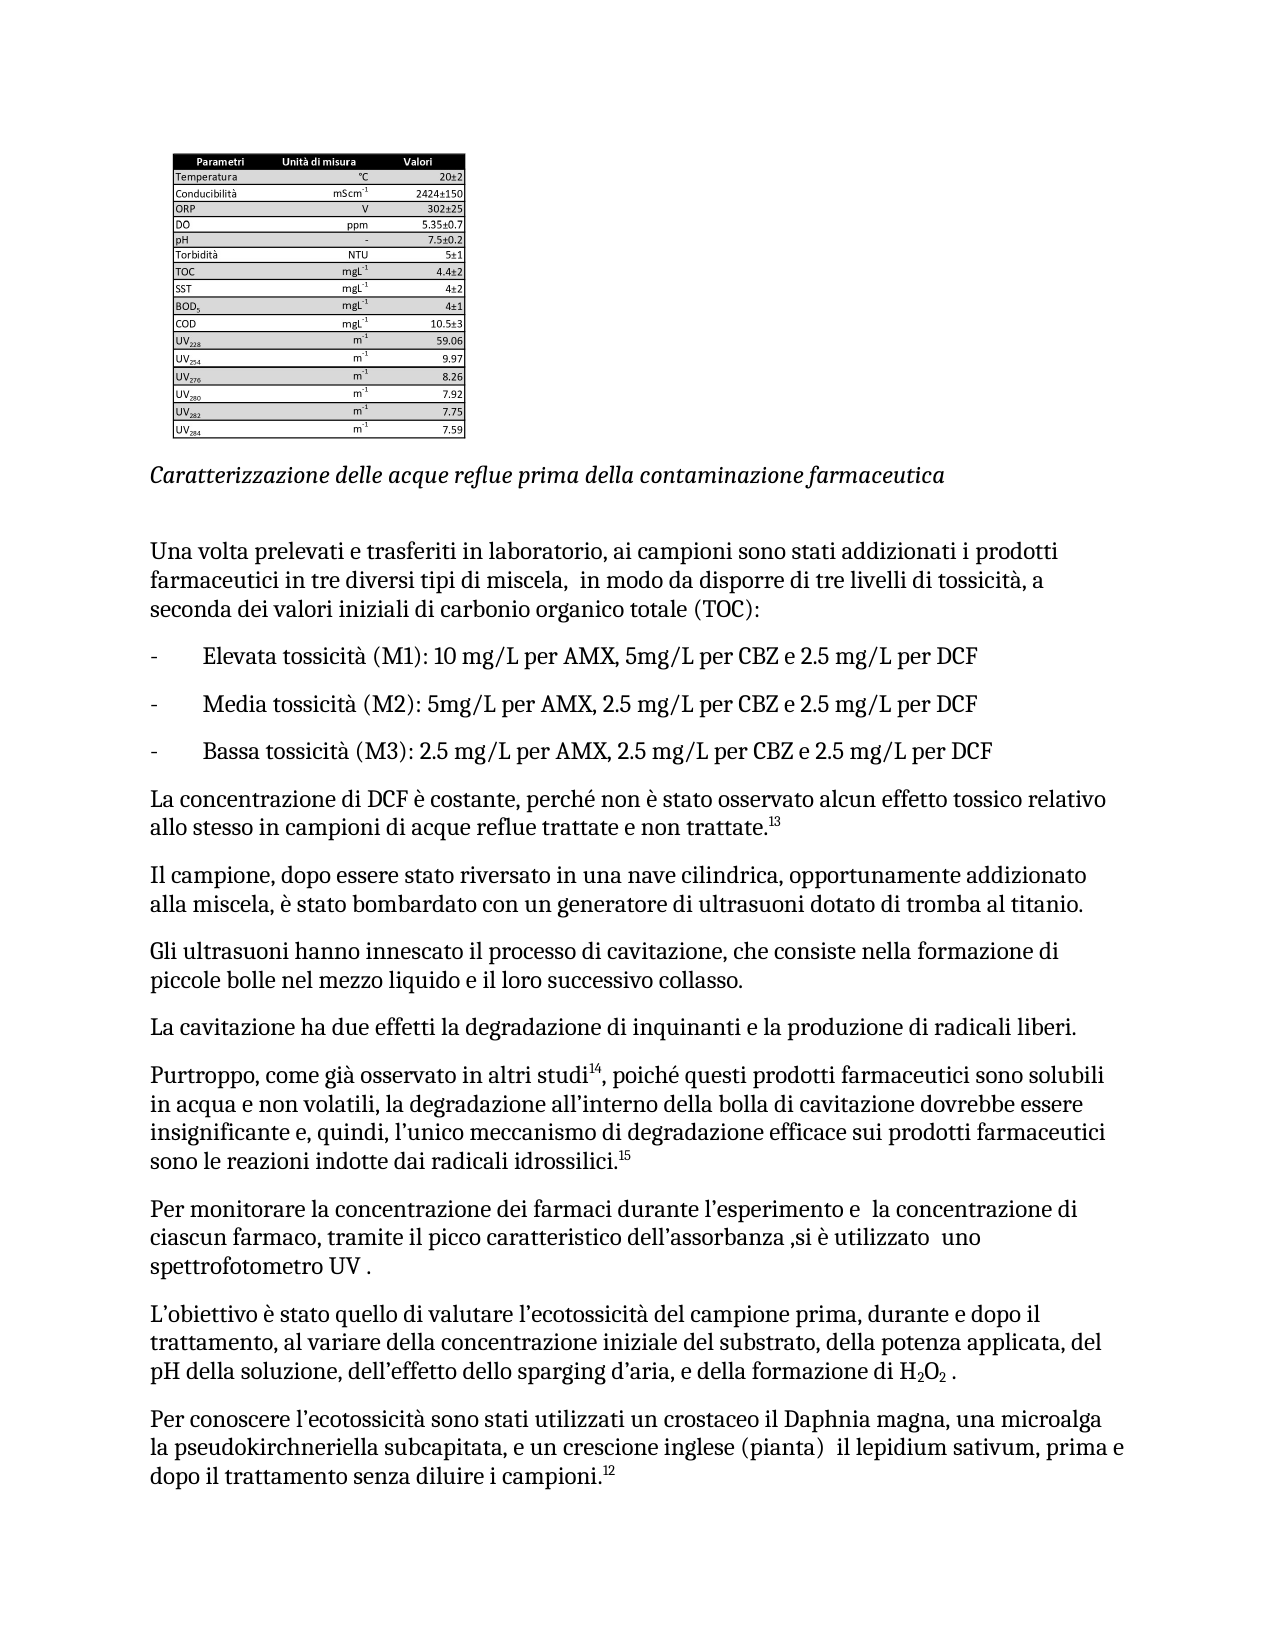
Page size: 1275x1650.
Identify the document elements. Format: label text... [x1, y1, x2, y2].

text Caratterizzazione delle acque reflue prima della contaminazione farmaceutica [150, 461, 1125, 489]
text L’obiettivo è stato quello di valutare l’ecotossicità del campione prima, durante e dopo il trattamento, al variare della concentrazione iniziale del substrato, della potenza applicata, del pH della soluzione, dell’effetto dello sparging d’aria, e della formazione di H2O2 . [150, 1299, 1125, 1386]
text Per conoscere l’ecotossicità sono stati utilizzati un crostaceo il Daphnia magna, una microalga la pseudokirchneriella subcapitata, e un crescione inglese (pianta) il lepidium sativum, prima e dopo il trattamento senza diluire i campioni.12 [150, 1404, 1125, 1491]
text La cavitazione ha due effetti la degradazione di inquinanti e la produzione di radicali liberi. [150, 1013, 1125, 1042]
text - Media tossicità (M2): 5mg/L per AMX, 2.5 mg/L per CBZ e 2.5 mg/L per DCF [150, 689, 1125, 718]
picture [168, 150, 467, 440]
text Purtroppo, come già osservato in altri studi14, poiché questi prodotti farmaceutici sono solubili in acqua e non volatili, la degradazione all’interno della bolla di cavitazione dovrebbe essere insignificante e, quindi, l’unico meccanismo di degradazione efficace sui prodotti farmaceutici sono le reazioni indotte dai radicali idrossilici.15 [150, 1061, 1125, 1176]
text Gli ultrasuoni hanno innescato il processo di cavitazione, che consiste nella formazione di piccole bolle nel mezzo liquido e il loro successivo collasso. [150, 937, 1125, 994]
text - Bassa tossicità (M3): 2.5 mg/L per AMX, 2.5 mg/L per CBZ e 2.5 mg/L per DCF [150, 737, 1125, 766]
text Una volta prelevati e trasferiti in laboratorio, ai campioni sono stati addizionati i prodotti farmaceutici in tre diversi tipi di miscela, in modo da disporre di tre livelli di tossicità, a seconda dei valori iniziali di carbonio organico totale (TOC): [150, 508, 1125, 623]
text Il campione, dopo essere stato riversato in una nave cilindrica, opportunamente addizionato alla miscela, è stato bombardato con un generatore di ultrasuoni dotato di tromba al titanio. [150, 861, 1125, 918]
text La concentrazione di DCF è costante, perché non è stato osservato alcun effetto tossico relativo allo stesso in campioni di acque reflue trattate e non trattate.13 [150, 784, 1125, 842]
text Per monitorare la concentrazione dei farmaci durante l’esperimento e la concentrazione di ciascun farmaco, tramite il picco caratteristico dell’assorbanza ,si è utilizzato uno spettrofotometro UV . [150, 1194, 1125, 1281]
text - Elevata tossicità (M1): 10 mg/L per AMX, 5mg/L per CBZ e 2.5 mg/L per DCF [150, 642, 1125, 671]
